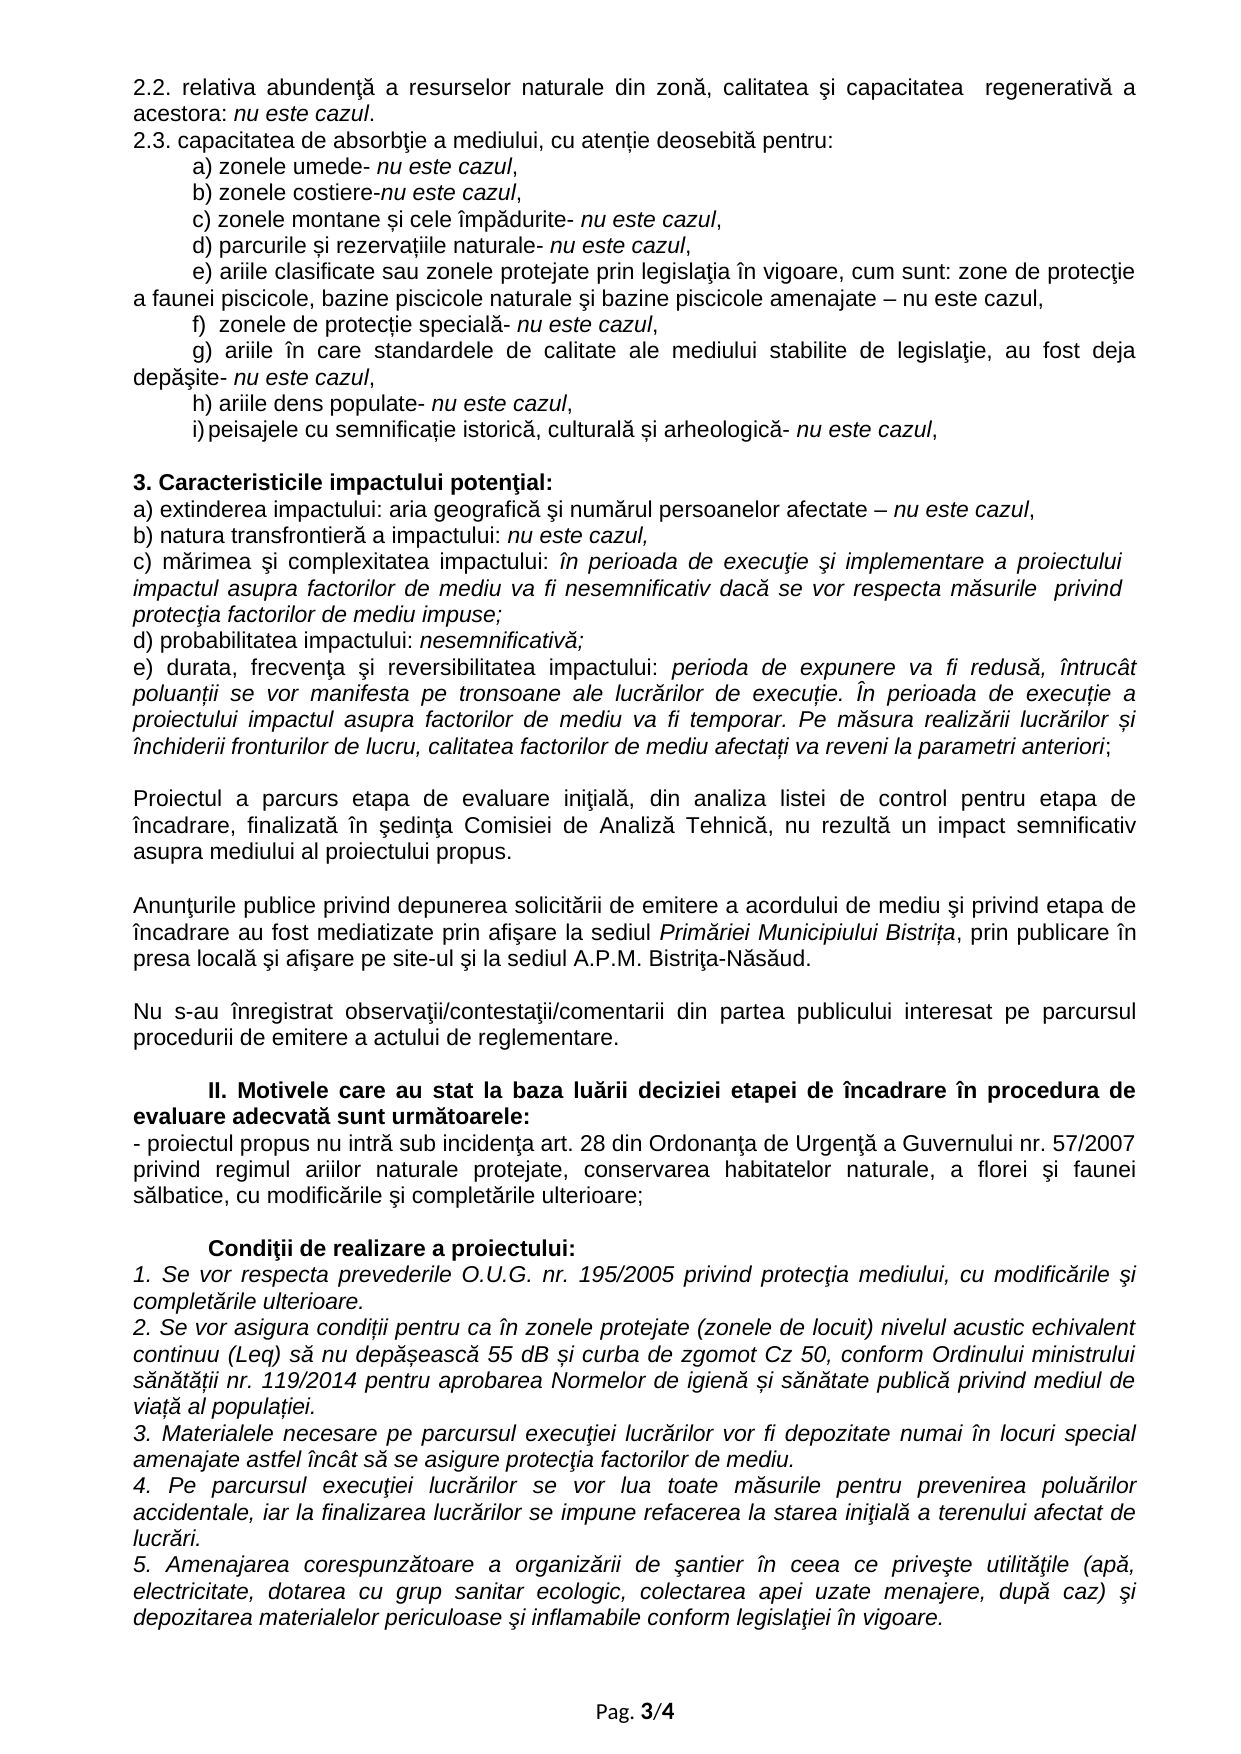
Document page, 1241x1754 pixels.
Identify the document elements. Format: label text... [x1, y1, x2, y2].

text e) ariile clasificate sau zonele protejate prin legislaţia în vigoare, cum sunt: zone de protecţie a faunei piscicole, bazine piscicole naturale şi bazine piscicole amenajate – nu este cazul, [133, 258, 1137, 311]
text 2.2. relativa abundenţă a resurselor naturale din zonă, calitatea şi capacitatea regenerativă a acestora: nu este cazul. [133, 74, 1137, 127]
list peisajele cu semnificație istorică, culturală și arheologică- nu este cazul, [192, 416, 1137, 443]
text Anunţurile publice privind depunerea solicitării de emitere a acordului de mediu şi privind etapa de încadrare au fost mediatizate prin afişare la sediul Primăriei Municipiului Bistrița, prin publicare în presa locală şi afişare pe site-ul şi la sediul A.P.M. Bistriţa-Năsăud. [133, 892, 1137, 972]
text a) zonele umede- nu este cazul, [133, 153, 1137, 179]
text 4. Pe parcursul execuţiei lucrărilor se vor lua toate măsurile pentru prevenirea poluărilor accidentale, iar la finalizarea lucrărilor se impune refacerea la starea iniţială a terenului afectat de lucrări. [133, 1472, 1137, 1551]
text 3. Materialele necesare pe parcursul execuţiei lucrărilor vor fi depozitate numai în locuri special amenajate astfel încât să se asigure protecţia factorilor de mediu. [133, 1419, 1137, 1472]
text 2.3. capacitatea de absorbţie a mediului, cu atenție deosebită pentru: [133, 127, 1137, 153]
text 5. Amenajarea corespunzătoare a organizării de şantier în ceea ce priveşte utilităţile (apă, electricitate, dotarea cu grup sanitar ecologic, colectarea apei uzate menajere, după caz) şi depozitarea materialelor periculoase şi inflamabile conform legislaţiei în vigoare. [133, 1551, 1137, 1630]
text 2. Se vor asigura condiții pentru ca în zonele protejate (zonele de locuit) nivelul acustic echivalent continuu (Leq) să nu depășească 55 dB și curba de zgomot Cz 50, conform Ordinului ministrului sănătății nr. 119/2014 pentru aprobarea Normelor de igienă și sănătate publică privind mediul de viață al populației. [133, 1314, 1137, 1419]
text f) zonele de protecție specială- nu este cazul, [133, 311, 1137, 337]
text e) durata, frecvenţa şi reversibilitatea impactului: perioda de expunere va fi redusă, întrucât poluanții se vor manifesta pe tronsoane ale lucrărilor de execuție. În perioada de execuție a proiectului impactul asupra factorilor de mediu va fi temporar. Pe măsura realizării lucrărilor și închiderii fronturilor de lucru, calitatea factorilor de mediu afectați va reveni la parametri anteriori; [133, 654, 1137, 759]
text 3. Caracteristicile impactului potenţial: [133, 469, 1137, 496]
text h) ariile dens populate- nu este cazul, [133, 390, 1137, 416]
text b) natura transfrontieră a impactului: nu este cazul, [133, 522, 1137, 548]
text Condiţii de realizare a proiectului: [133, 1235, 1137, 1261]
text Proiectul a parcurs etapa de evaluare iniţială, din analiza listei de control pentru etapa de încadrare, finalizată în şedinţa Comisiei de Analiză Tehnică, nu rezultă un impact semnificativ asupra mediului al proiectului propus. [133, 785, 1137, 864]
text Nu s-au înregistrat observaţii/contestaţii/comentarii din partea publicului interesat pe parcursul procedurii de emitere a actului de reglementare. [133, 998, 1137, 1051]
text 1. Se vor respecta prevederile O.U.G. nr. 195/2005 privind protecţia mediului, cu modificările şi completările ulterioare. [133, 1261, 1137, 1314]
text c) mărimea şi complexitatea impactului: în perioada de execuţie şi implementare a proiectului impactul asupra factorilor de mediu va fi nesemnificativ dacă se vor respecta măsurile privind protecţia factorilor de mediu impuse; [133, 548, 1122, 627]
text b) zonele costiere-nu este cazul, [133, 179, 1137, 206]
text d) probabilitatea impactului: nesemnificativă; [133, 627, 1137, 654]
text g) ariile în care standardele de calitate ale mediului stabilite de legislaţie, au fost deja depăşite- nu este cazul, [133, 337, 1137, 390]
text a) extinderea impactului: aria geografică şi numărul persoanelor afectate – nu este cazul, [133, 496, 1137, 522]
text d) parcurile și rezervațiile naturale- nu este cazul, [133, 232, 1137, 258]
text II. Motivele care au stat la baza luării deciziei etapei de încadrare în procedura de evaluare adecvată sunt următoarele: [133, 1077, 1137, 1130]
text - proiectul propus nu intră sub incidenţa art. 28 din Ordonanţa de Urgenţă a Guvernului nr. 57/2007 privind regimul ariilor naturale protejate, conservarea habitatelor naturale, a florei şi faunei sălbatice, cu modificările şi completările ulterioare; [133, 1130, 1137, 1209]
text c) zonele montane și cele împădurite- nu este cazul, [133, 206, 1137, 232]
